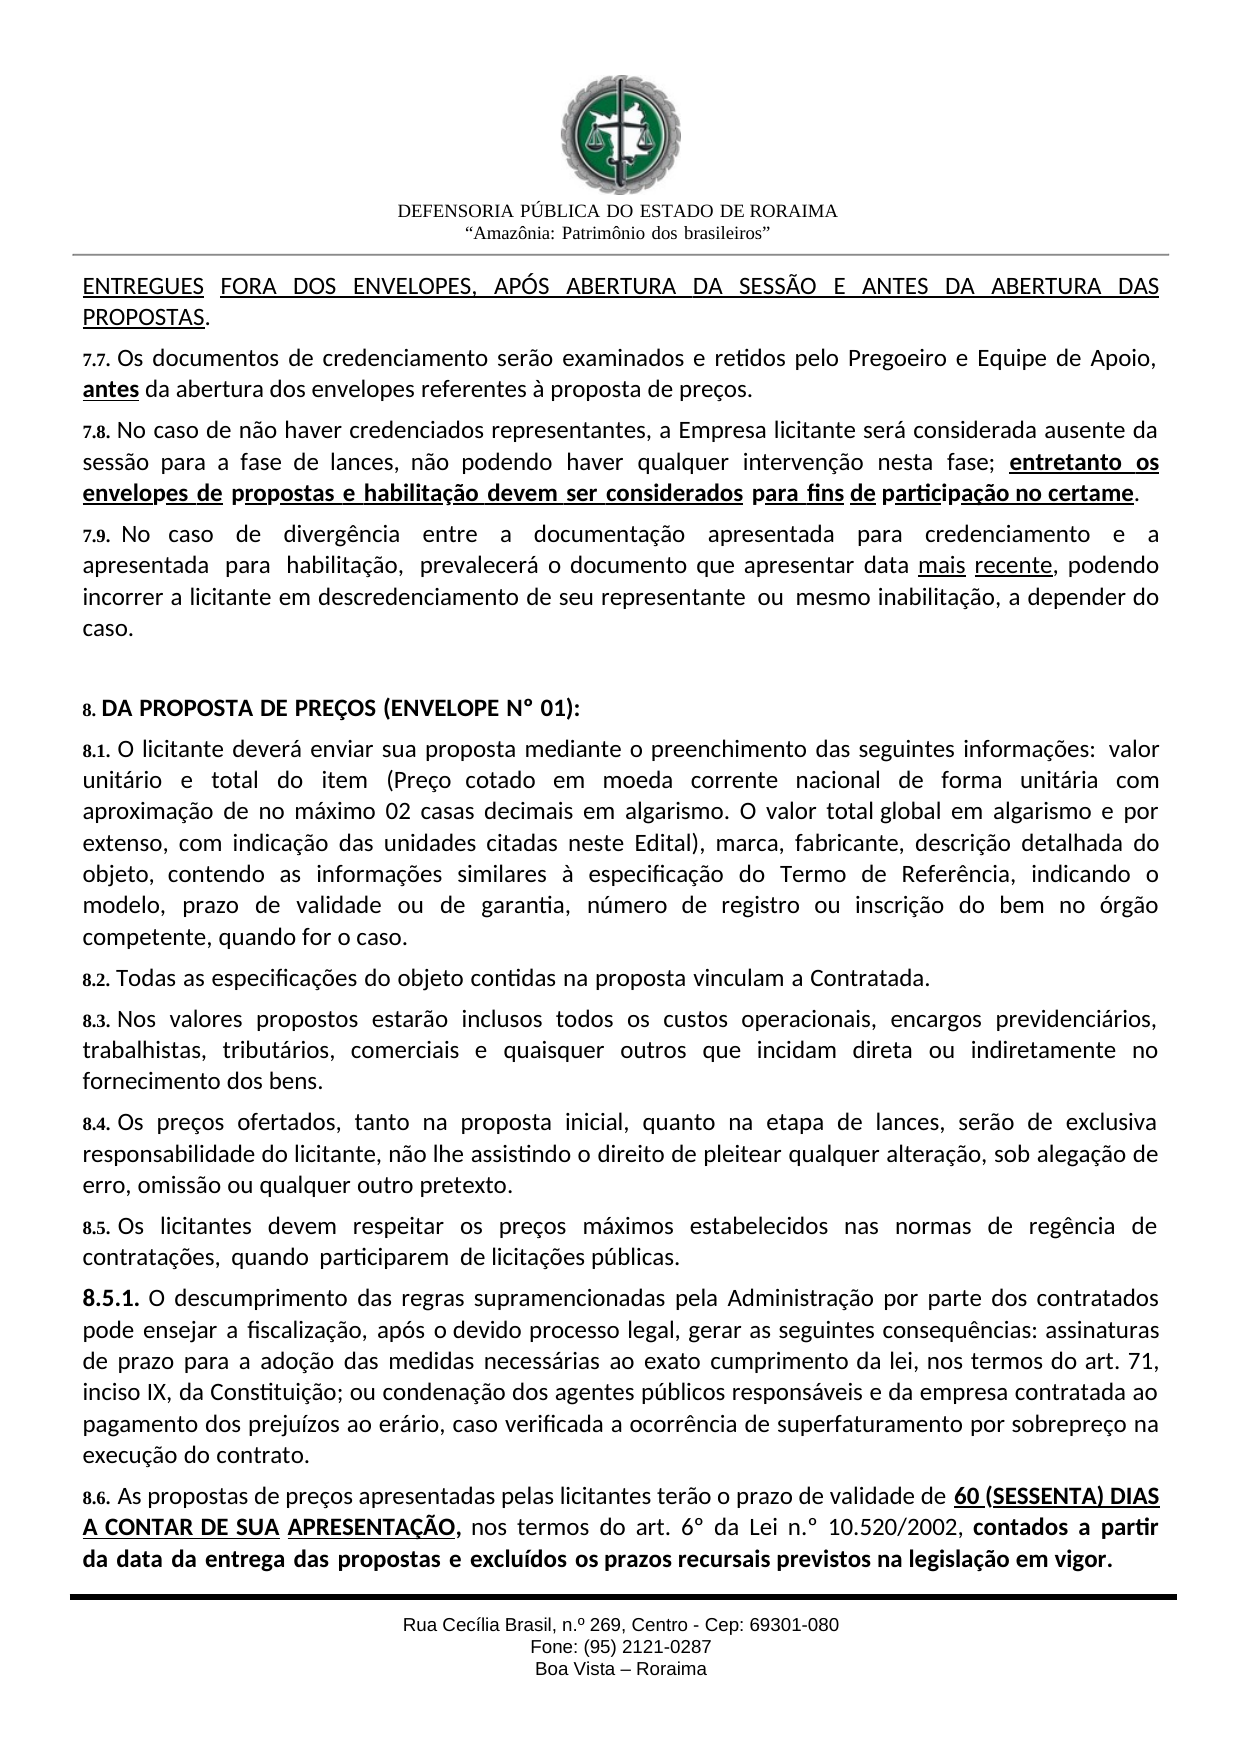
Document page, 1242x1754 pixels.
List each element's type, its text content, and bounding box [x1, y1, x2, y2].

list No caso de não haver credenciados representantes, a Empresa licitante será considerada ausente da sessão para a fase de lances, não podendo haver qualquer intervenção nesta fase; entretanto os envelopes de propostas e habilitação devem ser considerados para fins de participação no certame. [82, 414, 1160, 508]
text 8.5.1. O descumprimento das regras supramencionadas pela Administração por parte dos contratados pode ensejar a fiscalização, após o devido processo legal, gerar as seguintes consequências: assinaturas de prazo para a adoção das medidas necessárias ao exato cumprimento da lei, nos termos do art. 71, inciso IX, da Constituição; ou condenação dos agentes públicos responsáveis e da empresa contratada ao pagamento dos prejuízos ao erário, caso verificada a ocorrência de superfaturamento por sobrepreço na execução do contrato. [82, 1282, 1160, 1470]
list Todas as especificações do objeto contidas na proposta vinculam a Contratada. [82, 962, 1181, 992]
subtitle DA PROPOSTA DE PREÇOS (ENVELOPE Nº 01): [82, 692, 1181, 722]
list No caso de divergência entre a documentação apresentada para credenciamento e a apresentada para habilitação, prevalecerá o documento que apresentar data mais recente, podendo incorrer a licitante em descredenciamento de seu representante ou mesmo inabilitação, a depender do caso. [82, 518, 1160, 643]
list Nos valores propostos estarão inclusos todos os custos operacionais, encargos previdenciários, trabalhistas, tributários, comerciais e quaisquer outros que incidam direta ou indiretamente no fornecimento dos bens. [82, 1003, 1159, 1096]
picture [560, 75, 681, 195]
list As propostas de preços apresentadas pelas licitantes terão o prazo de validade de 60 (SESSENTA) DIAS A CONTAR DE SUA APRESENTAÇÃO, nos termos do art. 6º da Lei n.º 10.520/2002, contados a partir da data da entrega das propostas e excluídos os prazos recursais previstos na legislação em vigor. [82, 1480, 1160, 1573]
list Os licitantes devem respeitar os preços máximos estabelecidos nas normas de regência de contratações, quando participarem de licitações públicas. [82, 1210, 1158, 1272]
list O licitante deverá enviar sua proposta mediante o preenchimento das seguintes informações: valor unitário e total do item (Preço cotado em moeda corrente nacional de forma unitária com aproximação de no máximo 02 casas decimais em algarismo. O valor total global em algarismo e por extenso, com indicação das unidades citadas neste Edital), marca, fabricante, descrição detalhada do objeto, contendo as informações similares à especificação do Termo de Referência, indicando o modelo, prazo de validade ou de garantia, número de registro ou inscrição do bem no órgão competente, quando for o caso. [82, 733, 1160, 951]
list Os preços ofertados, tanto na proposta inicial, quanto na etapa de lances, serão de exclusiva responsabilidade do licitante, não lhe assistindo o direito de pleitear qualquer alteração, sob alegação de erro, omissão ou qualquer outro pretexto. [82, 1106, 1158, 1200]
list Os documentos de credenciamento serão examinados e retidos pelo Pregoeiro e Equipe de Apoio, antes da abertura dos envelopes referentes à proposta de preços. [82, 342, 1158, 404]
